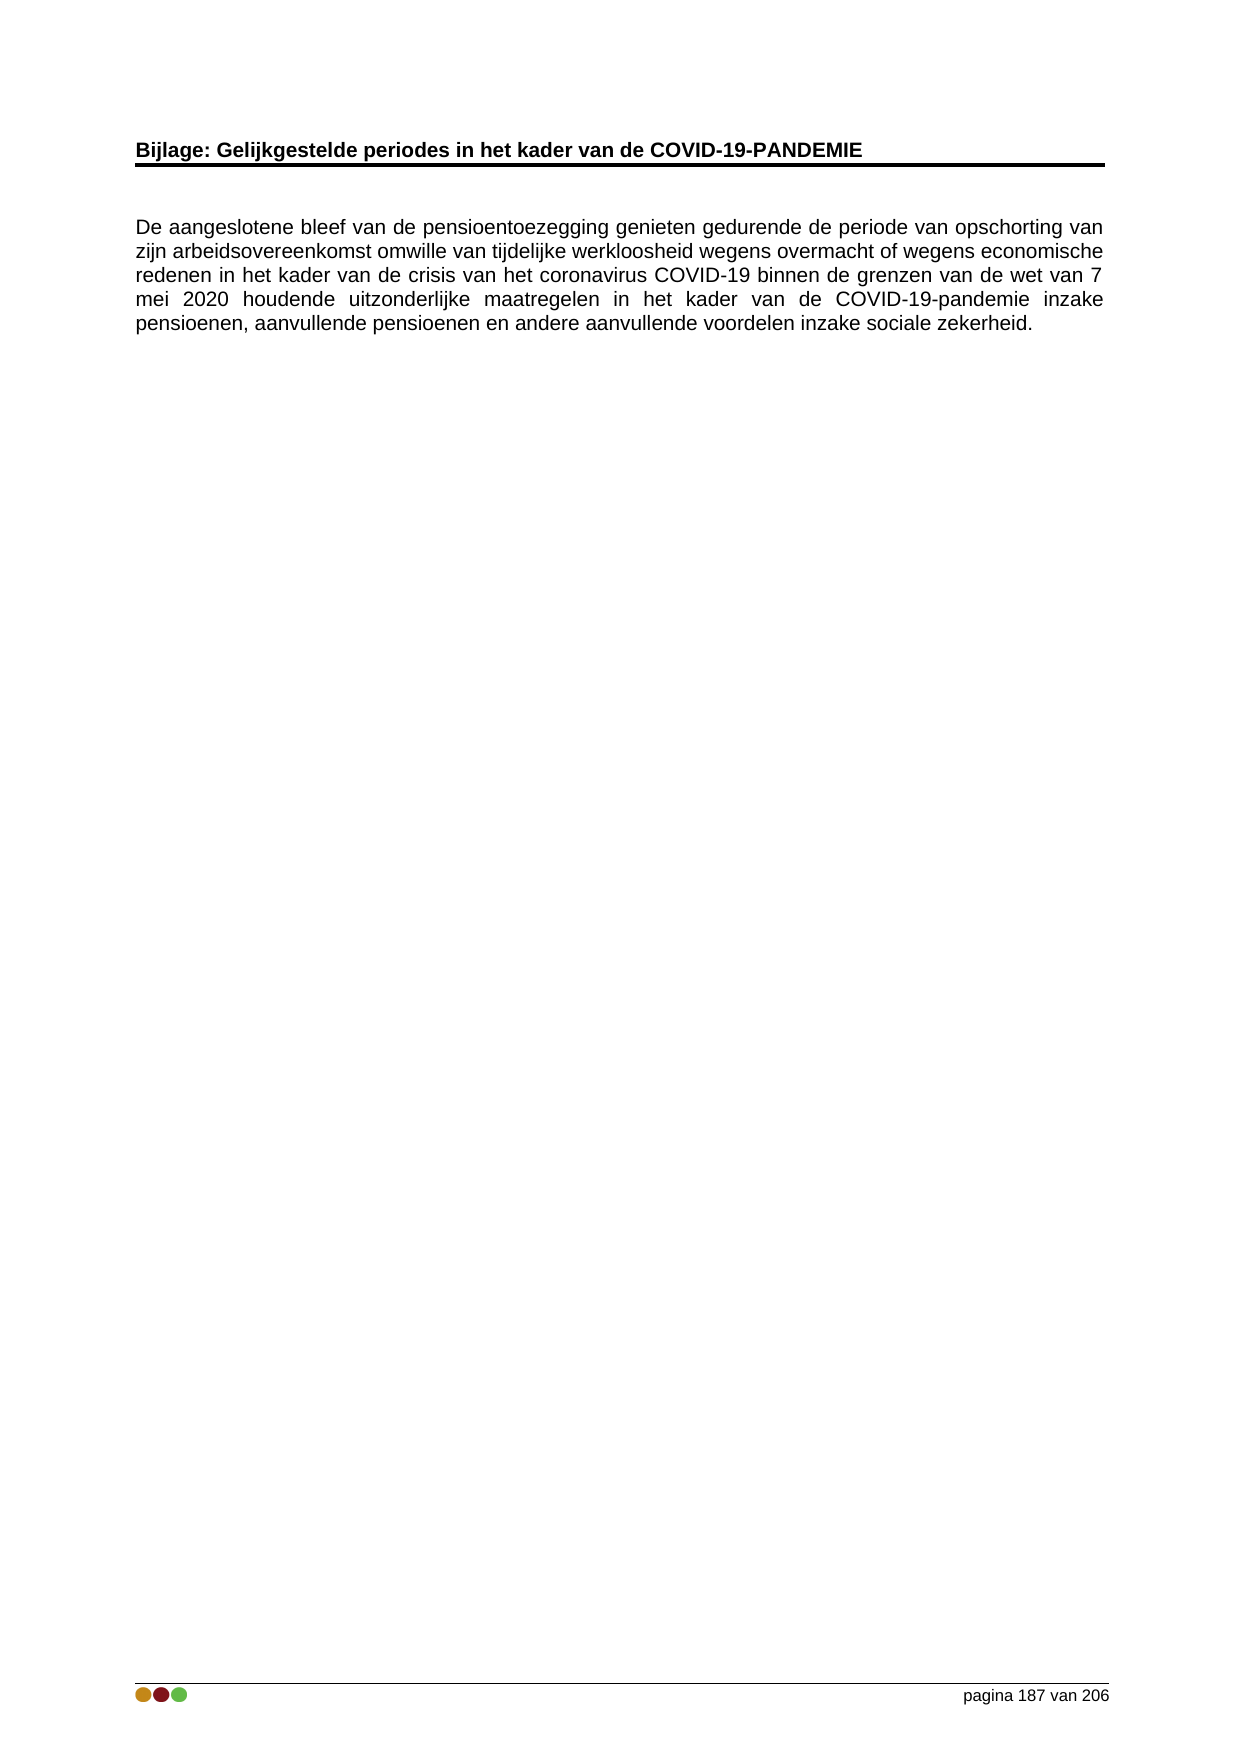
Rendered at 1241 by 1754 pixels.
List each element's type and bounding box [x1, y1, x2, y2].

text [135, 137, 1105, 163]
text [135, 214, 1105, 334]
picture [136, 1688, 187, 1702]
